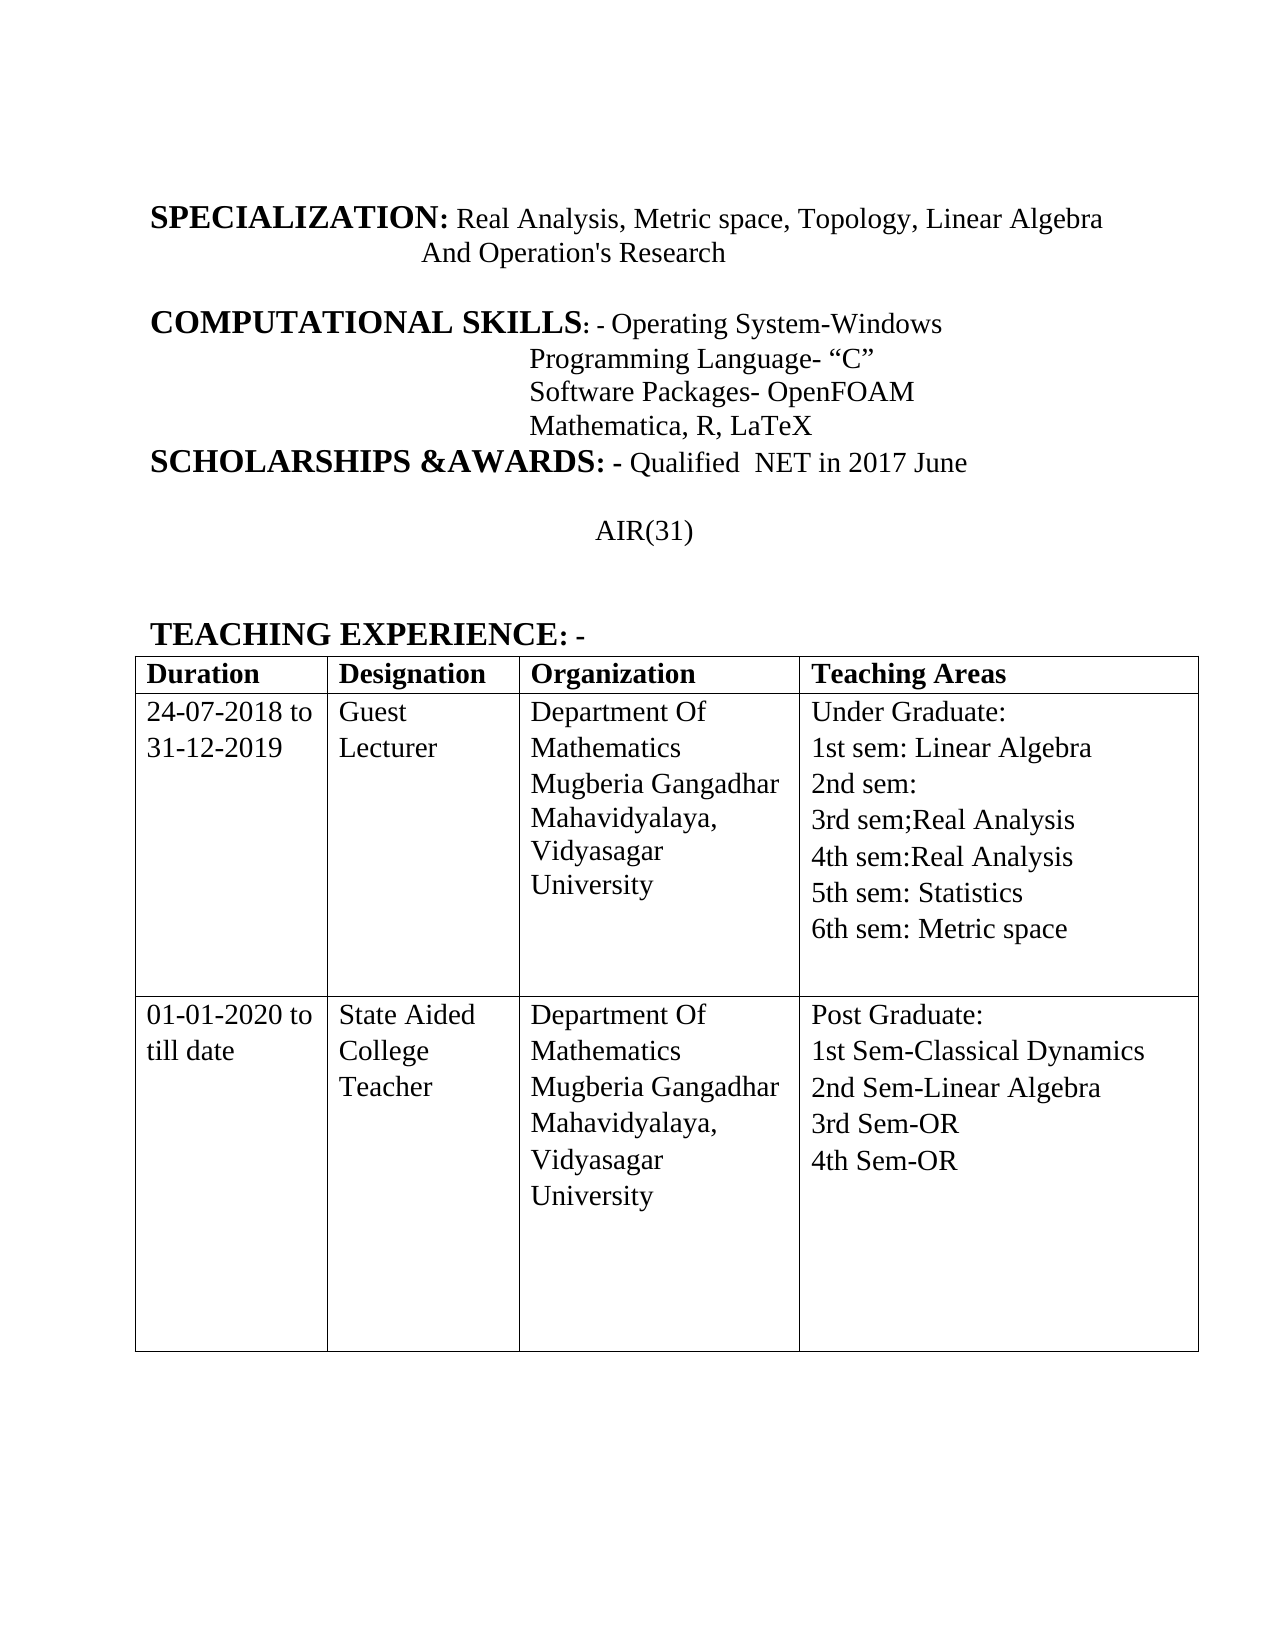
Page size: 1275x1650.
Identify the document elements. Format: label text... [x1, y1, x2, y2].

text Programming Language- “C” [150, 341, 1120, 374]
table_cell 24-07-2018 to 31-12-2019 [136, 694, 327, 996]
subtitle TEACHING EXPERIENCE: - [150, 614, 1120, 652]
text Software Packages- OpenFOAM [150, 374, 1120, 408]
table_cell Department Of Mathematics Mugberia Gangadhar Mahavidyalaya, Vidyasagar University [520, 694, 799, 996]
table_header Teaching Areas [800, 657, 1198, 693]
text And Operation's Research [151, 236, 1120, 269]
text SPECIALIZATION: Real Analysis, Metric space, Topology, Linear Algebra [150, 197, 1120, 236]
table_cell 01-01-2020 to till date [136, 997, 327, 1351]
text COMPUTATIONAL SKILLS: - Operating System-Windows [150, 303, 1120, 341]
table_cell Department Of Mathematics Mugberia Gangadhar Mahavidyalaya, Vidyasagar University [520, 997, 799, 1351]
text Mathematica, R, LaTeX [150, 408, 1120, 442]
table_cell Under Graduate: 1st sem: Linear Algebra 2nd sem: 3rd sem;Real Analysis 4th sem:Real Analysis 5th sem: Statistics 6th sem: Metric space [800, 694, 1198, 996]
table_header Organization [520, 657, 799, 693]
table_header Duration [136, 657, 327, 693]
table_header Designation [328, 657, 519, 693]
table_cell State Aided College Teacher [328, 997, 519, 1351]
table_cell Post Graduate: 1st Sem-Classical Dynamics 2nd Sem-Linear Algebra 3rd Sem-OR 4th Sem-OR [800, 997, 1198, 1351]
text AIR(31) [150, 513, 1120, 547]
table_cell Guest Lecturer [328, 694, 519, 996]
text SCHOLARSHIPS &AWARDS: - Qualified NET in 2017 June [150, 442, 1120, 480]
